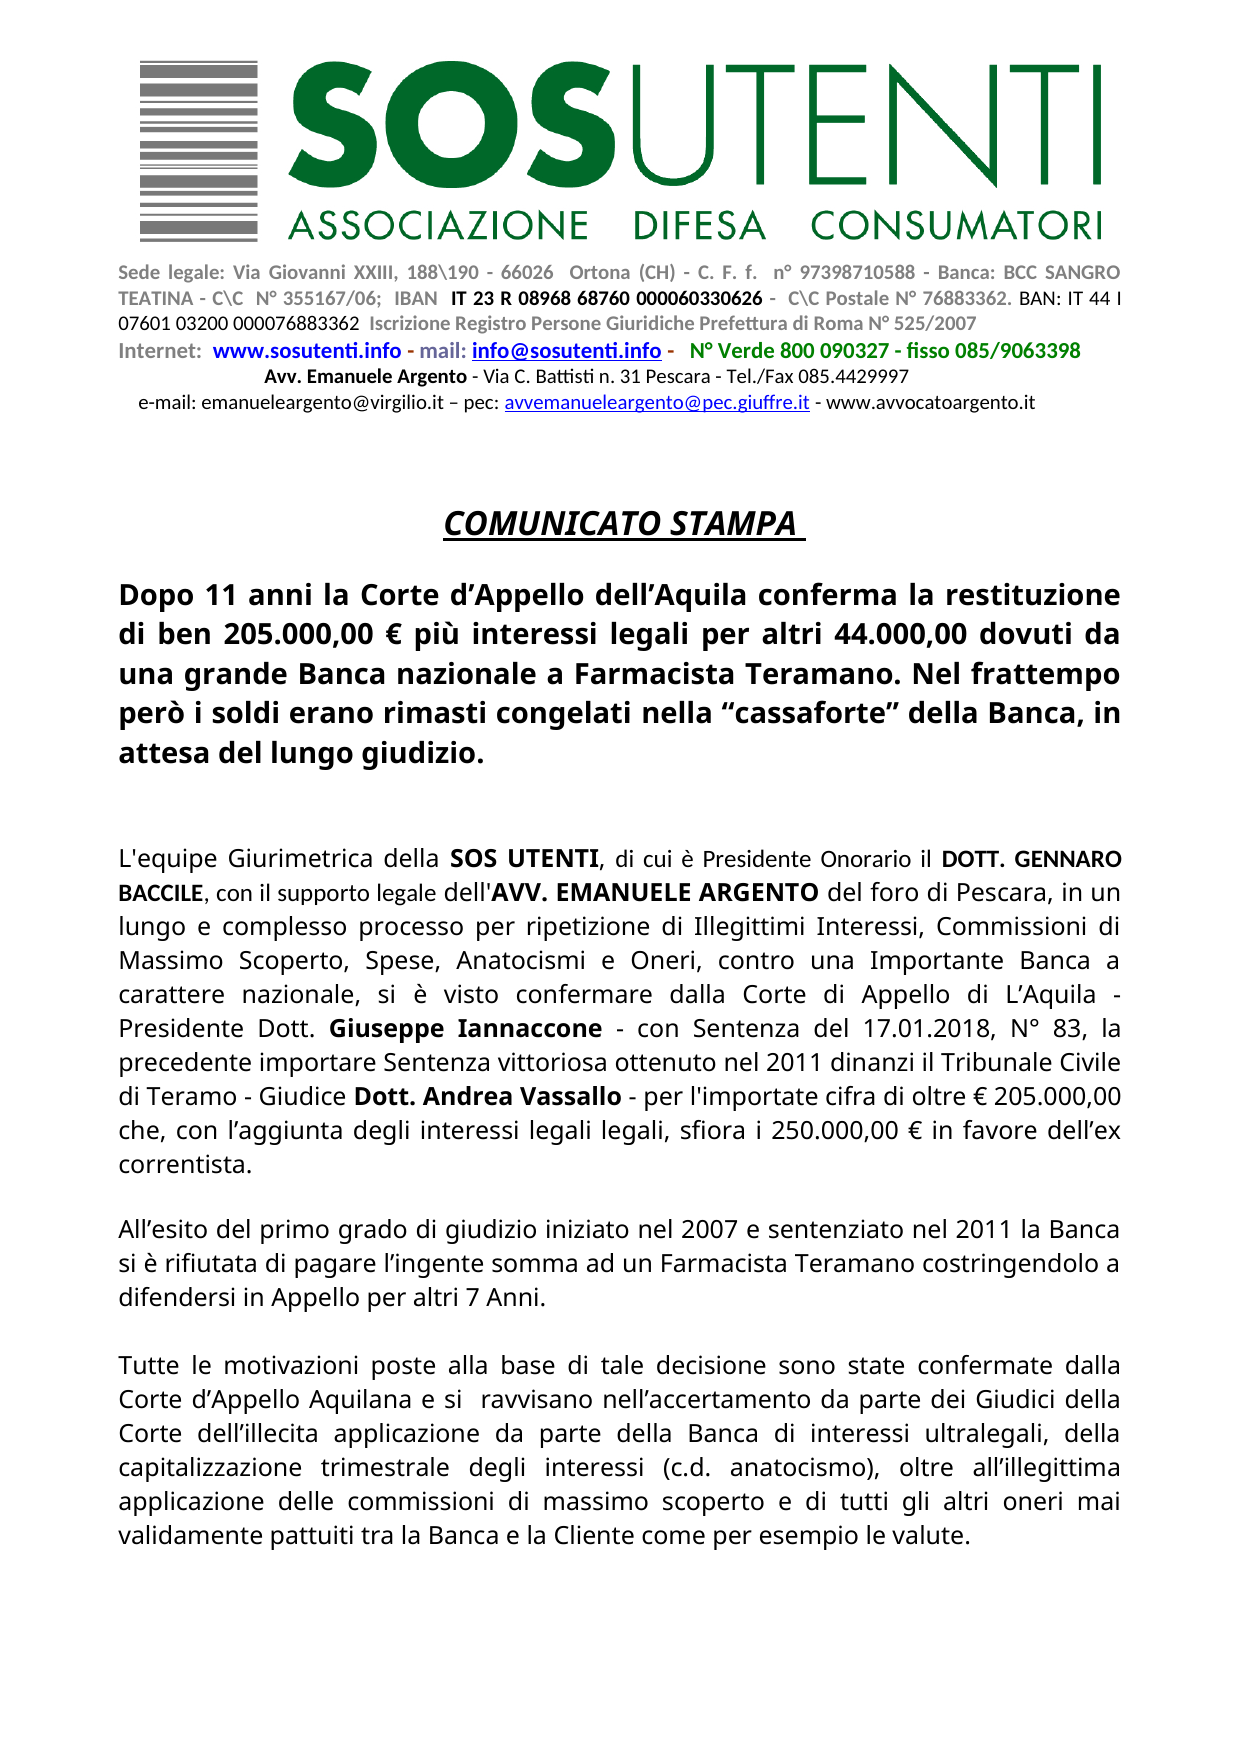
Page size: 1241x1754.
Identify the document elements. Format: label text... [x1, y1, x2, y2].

picture [118, 44, 1123, 260]
text Dopo 11 anni la Corte d’Appello dell’Aquila conferma la restituzione di ben 205.000,00 € più interessi legali per altri 44.000,00 dovuti da una grande Banca nazionale a Farmacista Teramano. Nel frattempo però i soldi erano rimasti congelati nella “cassaforte” della Banca, in attesa del lungo giudizio. [118, 574, 1122, 772]
text All’esito del primo grado di giudizio iniziato nel 2007 e sentenziato nel 2011 la Banca si è rifiutata di pagare l’ingente somma ad un Farmacista Teramano costringendolo a difendersi in Appello per altri 7 Anni. [118, 1211, 1122, 1314]
text COMUNICATO STAMPA [118, 500, 1122, 545]
text Internet: www.sosutenti.info - mail: info@sosutenti.info - N° Verde 800 090327 - fisso 085/9063398 [118, 336, 1122, 364]
text L'equipe Giurimetrica della SOS UTENTI, di cui è Presidente Onorario il DOTT. GENNARO BACCILE, con il supporto legale dell'AVV. EMANUELE ARGENTO del foro di Pescara, in un lungo e complesso processo per ripetizione di Illegittimi Interessi, Commissioni di Massimo Scoperto, Spese, Anatocismi e Oneri, contro una Importante Banca a carattere nazionale, si è visto confermare dalla Corte di Appello di L’Aquila - Presidente Dott. Giuseppe Iannaccone - con Sentenza del 17.01.2018, N° 83, la precedente importare Sentenza vittoriosa ottenuto nel 2011 dinanzi il Tribunale Civile di Teramo - Giudice Dott. Andrea Vassallo - per l'importate cifra di oltre € 205.000,00 che, con l’aggiunta degli interessi legali legali, sfiora i 250.000,00 € in favore dell’ex correntista. [118, 840, 1122, 1181]
text Avv. Emanuele Argento - Via C. Battisti n. 31 Pescara - Tel./Fax 085.4429997 [118, 364, 1056, 389]
text e-mail: emanueleargento@virgilio.it – pec: avvemanueleargento@pec.giuffre.it - www.avvocatoargento.it [118, 389, 1056, 414]
text Tutte le motivazioni poste alla base di tale decisione sono state confermate dalla Corte d’Appello Aquilana e si ravvisano nell’accertamento da parte dei Giudici della Corte dell’illecita applicazione da parte della Banca di interessi ultralegali, della capitalizzazione trimestrale degli interessi (c.d. anatocismo), oltre all’illegittima applicazione delle commissioni di massimo scoperto e di tutti gli altri oneri mai validamente pattuiti tra la Banca e la Cliente come per esempio le valute. [118, 1348, 1122, 1552]
text Sede legale: Via Giovanni XXIII, 188\190 - 66026 Ortona (CH) - C. F. f. n° 97398710588 - Banca: BCC SANGRO TEATINA - C\C N° 355167/06; IBAN IT 23 R 08968 68760 000060330626 - C\C Postale N° 76883362. BAN: IT 44 I 07601 03200 000076883362 Iscrizione Registro Persone Giuridiche Prefettura di Roma N° 525/2007 [118, 260, 1122, 336]
